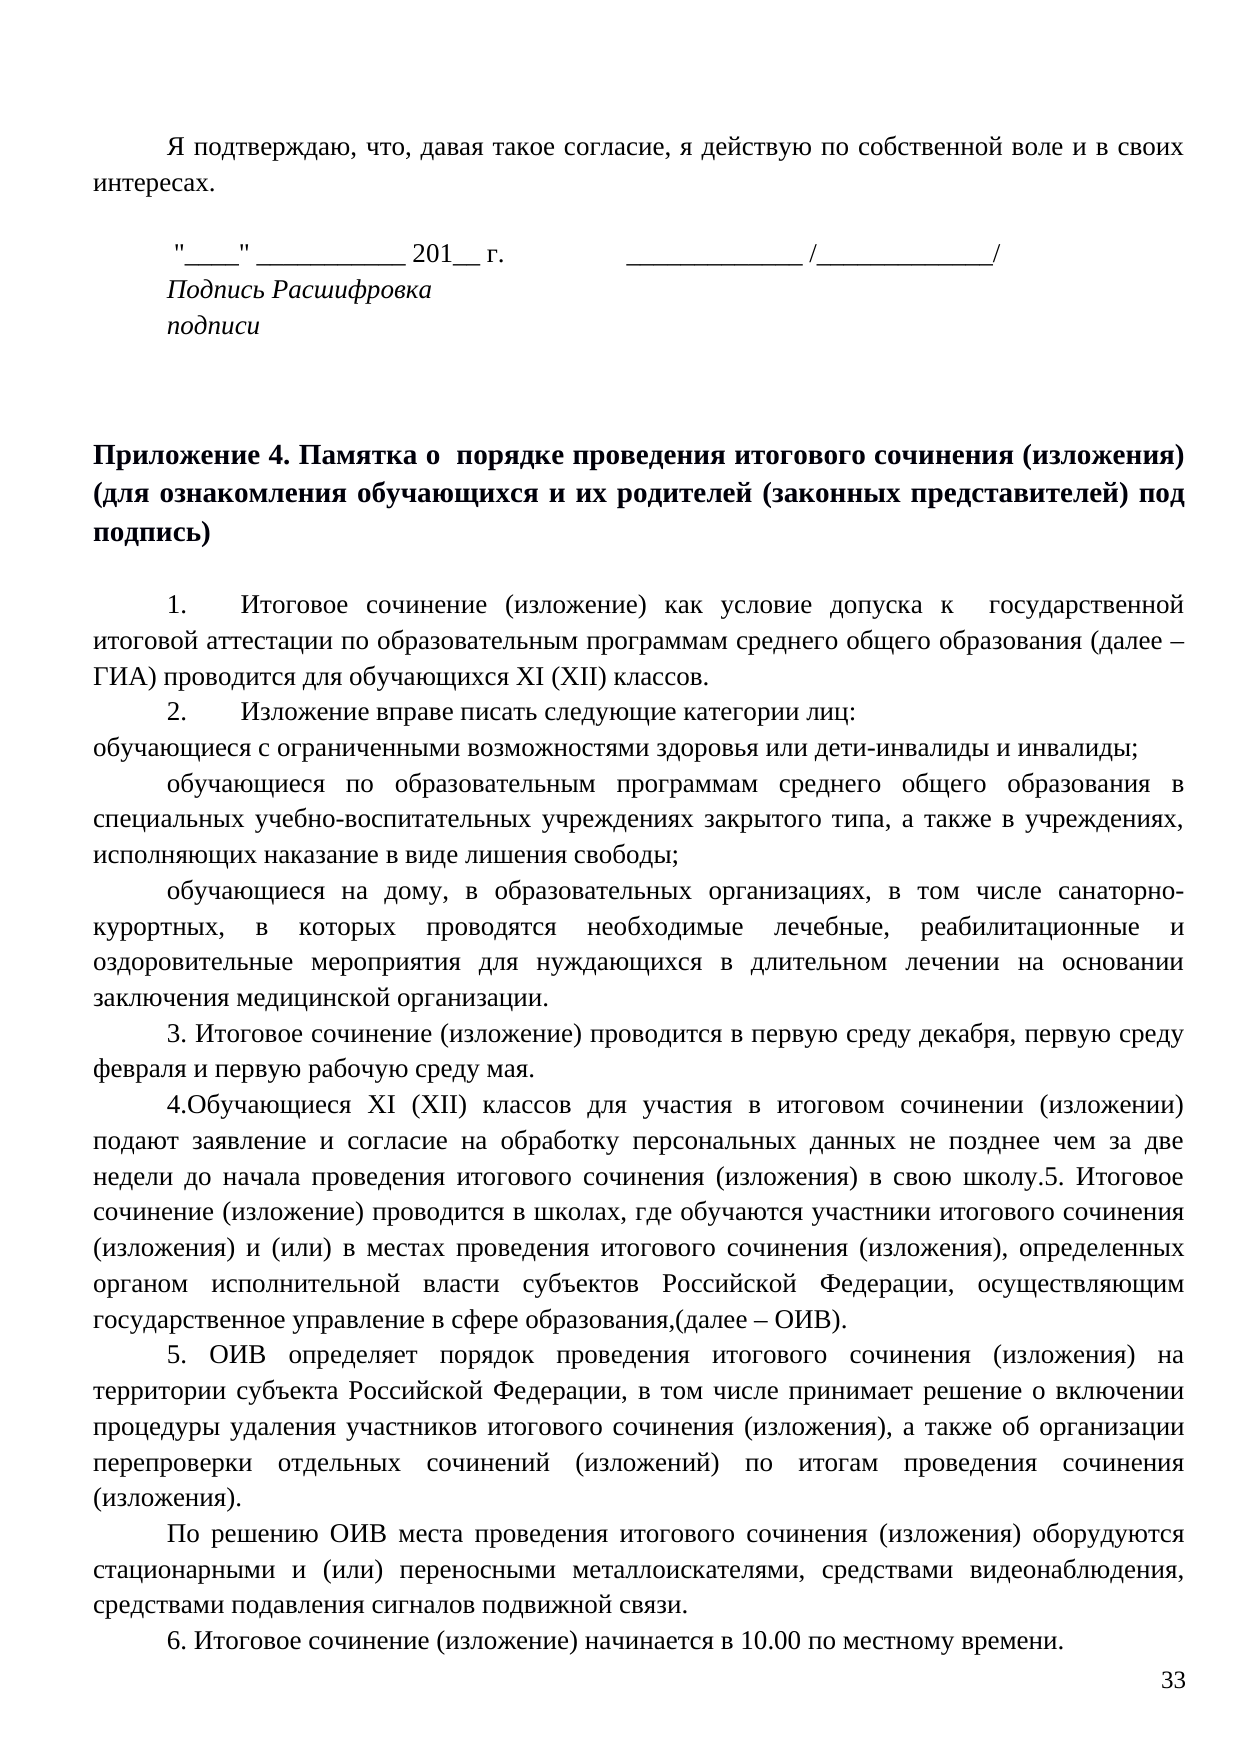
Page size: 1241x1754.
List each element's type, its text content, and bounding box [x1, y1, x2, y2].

text 6. Итоговое сочинение (изложение) начинается в 10.00 по местному времени. [93, 1624, 1186, 1655]
list Изложение вправе писать следующие категории лиц: [93, 695, 1186, 726]
text 3. Итоговое сочинение (изложение) проводится в первую среду декабря, первую среду февраля и первую рабочую среду мая. [93, 1017, 1186, 1084]
text Я подтверждаю, что, давая такое согласие, я действую по собственной воле и в своих интересах. [93, 130, 1186, 197]
text Приложение 4. Памятка о порядке проведения итогового сочинения (изложения) (для ознакомления обучающихся и их родителей (законных представителей) под подпись) [93, 437, 1186, 547]
text обучающиеся с ограниченными возможностями здоровья или дети-инвалиды и инвалиды; [93, 731, 1186, 762]
text 4.Обучающиеся XI (XII) классов для участия в итоговом сочинении (изложении) подают заявление и согласие на обработку персональных данных не позднее чем за две недели до начала проведения итогового сочинения (изложения) в свою школу.5. Итоговое сочинение (изложение) проводится в школах, где обучаются участники итогового сочинения (изложения) и (или) в местах проведения итогового сочинения (изложения), определенных органом исполнительной власти субъектов Российской Федерации, осуществляющим государственное управление в сфере образования,(далее – ОИВ). [93, 1088, 1186, 1334]
text подписи [93, 309, 1186, 340]
text обучающиеся по образовательным программам среднего общего образования в специальных учебно-воспитательных учреждениях закрытого типа, а также в учреждениях, исполняющих наказание в виде лишения свободы; [93, 767, 1186, 869]
text 5. ОИВ определяет порядок проведения итогового сочинения (изложения) на территории субъекта Российской Федерации, в том числе принимает решение о включении процедуры удаления участников итогового сочинения (изложения), а также об организации перепроверки отдельных сочинений (изложений) по итогам проведения сочинения (изложения). [93, 1338, 1186, 1512]
text Подпись Расшифровка [93, 273, 1186, 304]
list Итоговое сочинение (изложение) как условие допуска к государственной итоговой аттестации по образовательным программам среднего общего образования (далее – ГИА) проводится для обучающихся XI (XII) классов. [93, 588, 1186, 691]
text обучающиеся на дому, в образовательных организациях, в том числе санаторно-курортных, в которых проводятся необходимые лечебные, реабилитационные и оздоровительные мероприятия для нуждающихся в длительном лечении на основании заключения медицинской организации. [93, 874, 1186, 1012]
text По решению ОИВ места проведения итогового сочинения (изложения) оборудуются стационарными и (или) переносными металлоискателями, средствами видеонаблюдения, средствами подавления сигналов подвижной связи. [93, 1517, 1186, 1620]
text "____" ___________ 201__ г. _____________ /_____________/ [93, 237, 1186, 268]
